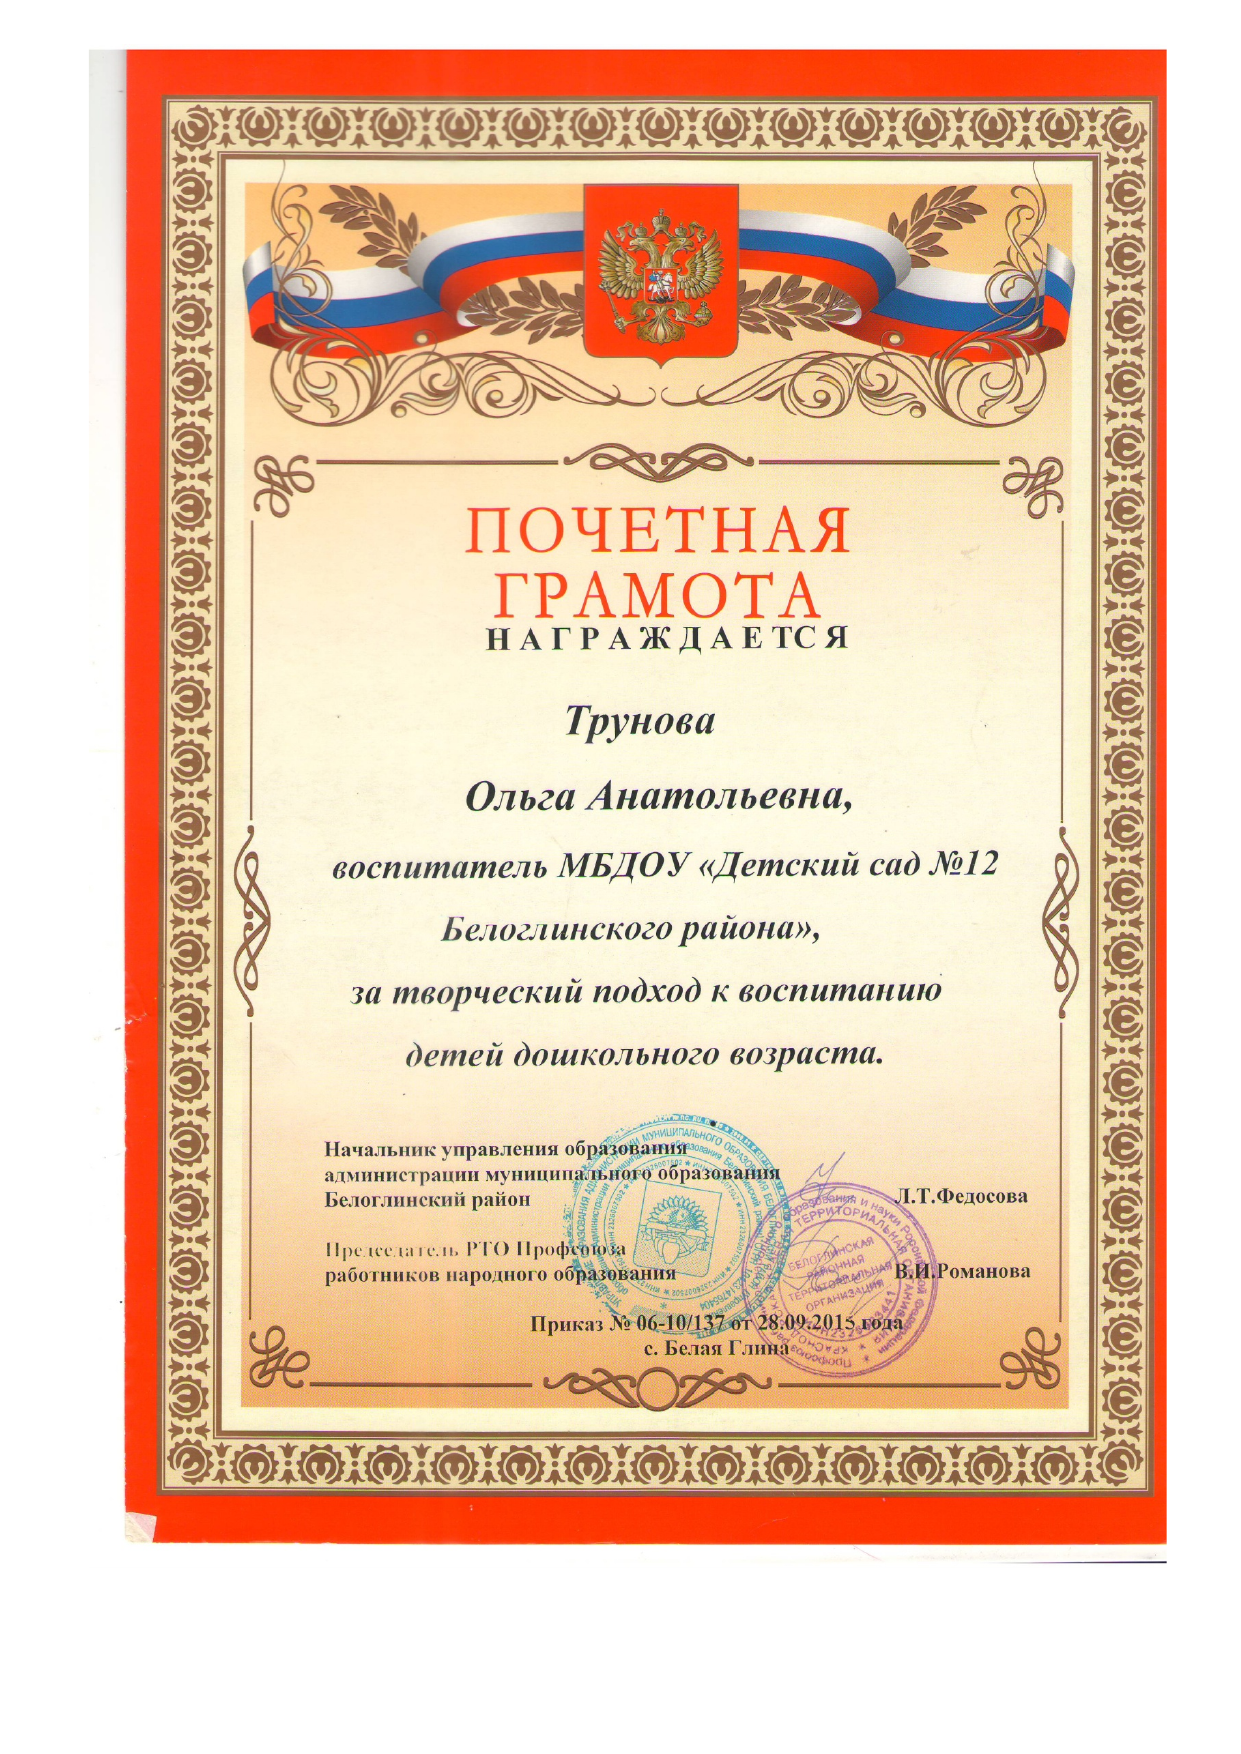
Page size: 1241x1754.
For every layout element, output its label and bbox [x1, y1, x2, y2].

picture [88, 44, 1167, 1568]
